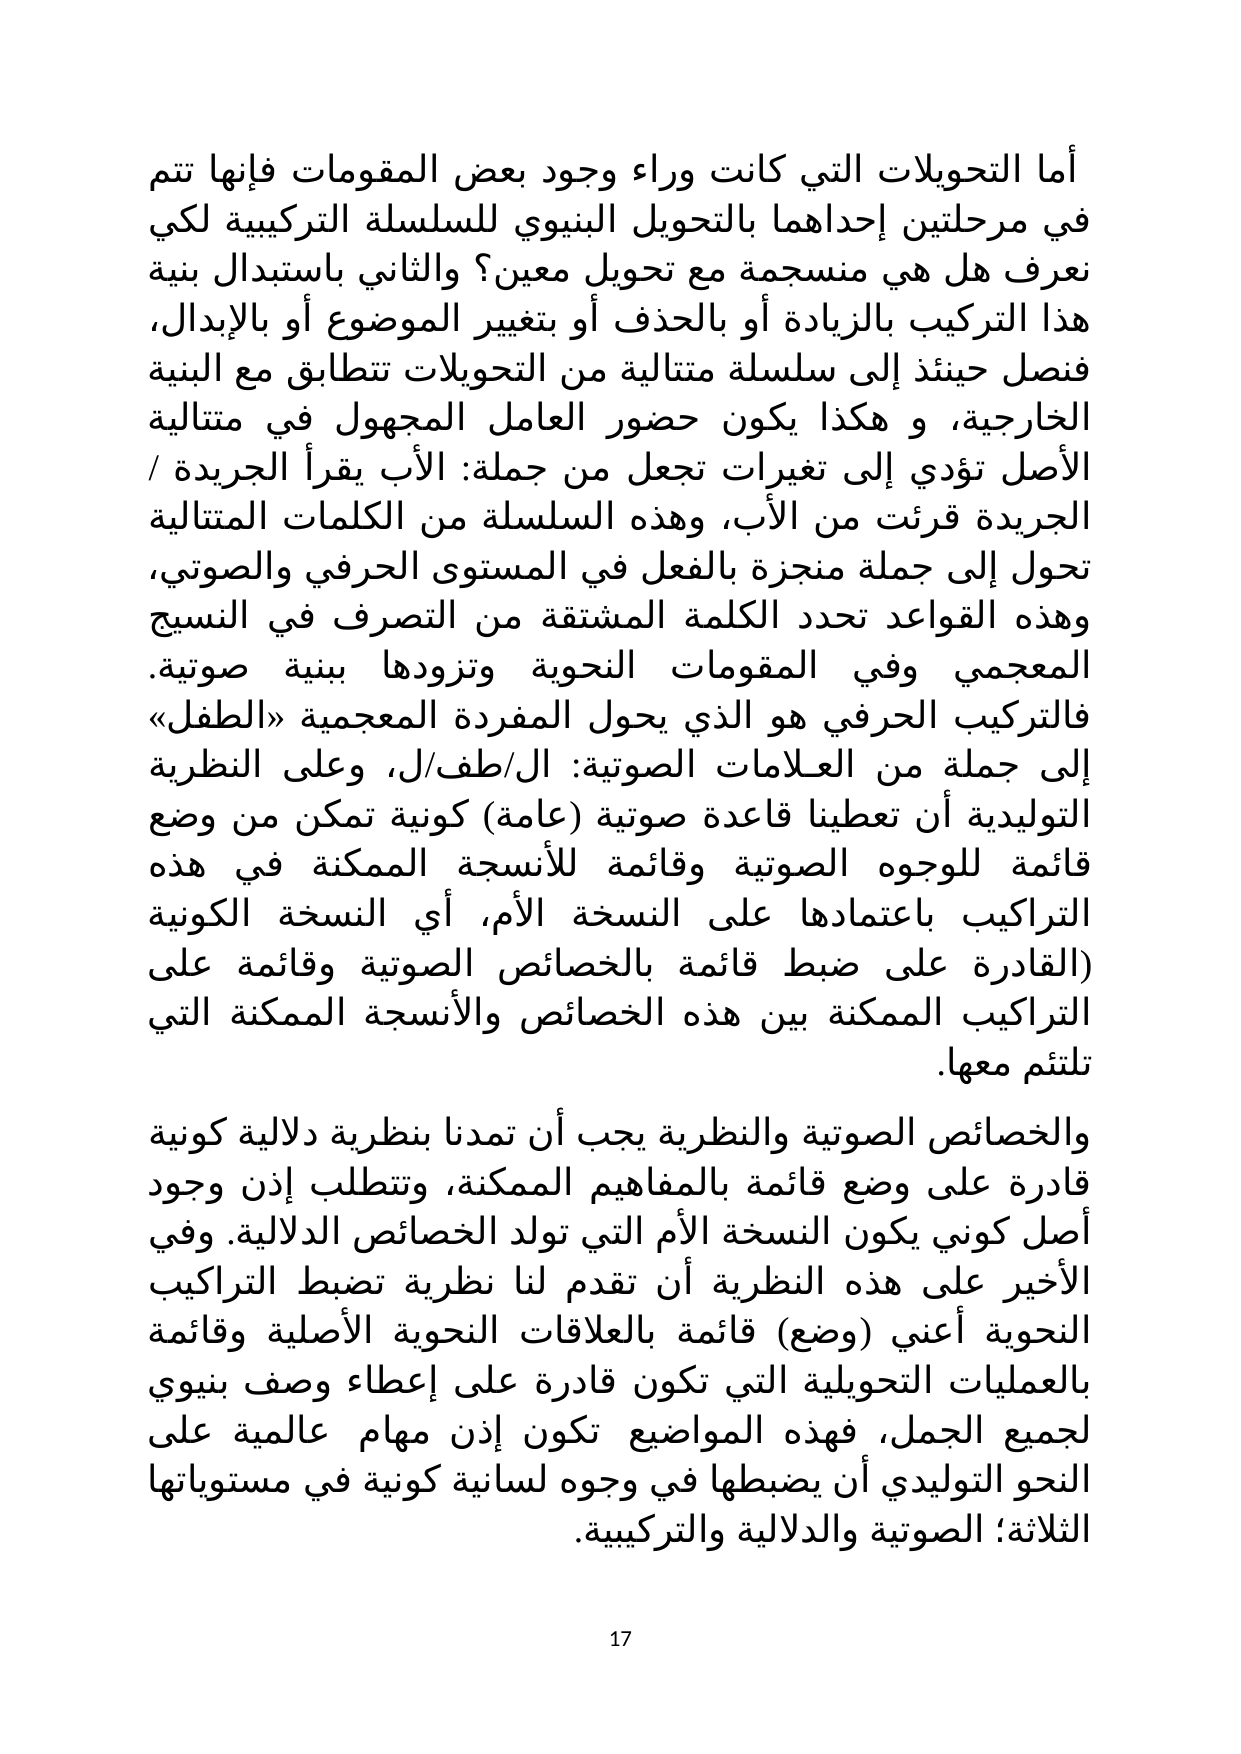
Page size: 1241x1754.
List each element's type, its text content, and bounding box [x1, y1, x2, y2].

text أما التحويلات التي كانت وراء وجود بعض المقومات فإنها تتم في مرحلتين إحداهما بالتحويل البنيوي للسلسلة التركيبية لكي نعرف هل هي منسجمة مع تحويل معين؟ والثاني باستبدال بنية هذا التركيب بالزيادة أو بالحذف أو بتغيير الموضوع أو بالإبدال، فنصل حينئذ إلى سلسلة متتالية من التحويلات تتطابق مع البنية الخارجية، و هكذا يكون حضور العامل المجهول في متتالية الأصل تؤدي إلى تغيرات تجعل من جملة: الأب يقرأ الجريدة / الجريدة قرئت من الأب، وهذه السلسلة من الكلمات المتتالية تحول إلى جملة منجزة بالفعل في المستوى الحرفي والصوتي، وهذه القواعد تحدد الكلمة المشتقة من التصرف في النسيج المعجمي وفي المقومات النحوية وتزودها ببنية صوتية. فالتركيب الحرفي هو الذي يحول المفردة المعجمية «الطفل» إلى جملة من العـلامات الصوتية: ال/طف/ل، وعلى النظرية التوليدية أن تعطينا قاعدة صوتية (عامة) كونية تمكن من وضع قائمة للوجوه الصوتية وقائمة للأنسجة الممكنة في هذه التراكيب باعتمادها على النسخة الأم، أي النسخة الكونية (القادرة على ضبط قائمة بالخصائص الصوتية وقائمة على التراكيب الممكنة بين هذه الخصائص والأنسجة الممكنة التي تلتئم معها. [148, 148, 1093, 1083]
text والخصائص الصوتية والنظرية يجب أن تمدنا بنظرية دلالية كونية قادرة على وضع قائمة بالمفاهيم الممكنة، وتتطلب إذن وجود أصل كوني يكون النسخة الأم التي تولد الخصائص الدلالية. وفي الأخير على هذه النظرية أن تقدم لنا نظرية تضبط التراكيب النحوية أعني (وضع) قائمة بالعلاقات النحوية الأصلية وقائمة بالعمليات التحويلية التي تكون قادرة على إعطاء وصف بنيوي لجميع الجمل، فهذه المواضيع تكون إذن مهام عالمية على النحو التوليدي أن يضبطها في وجوه لسانية كونية في مستوياتها الثلاثة؛ الصوتية والدلالية والتركيبية. [148, 1111, 1093, 1550]
